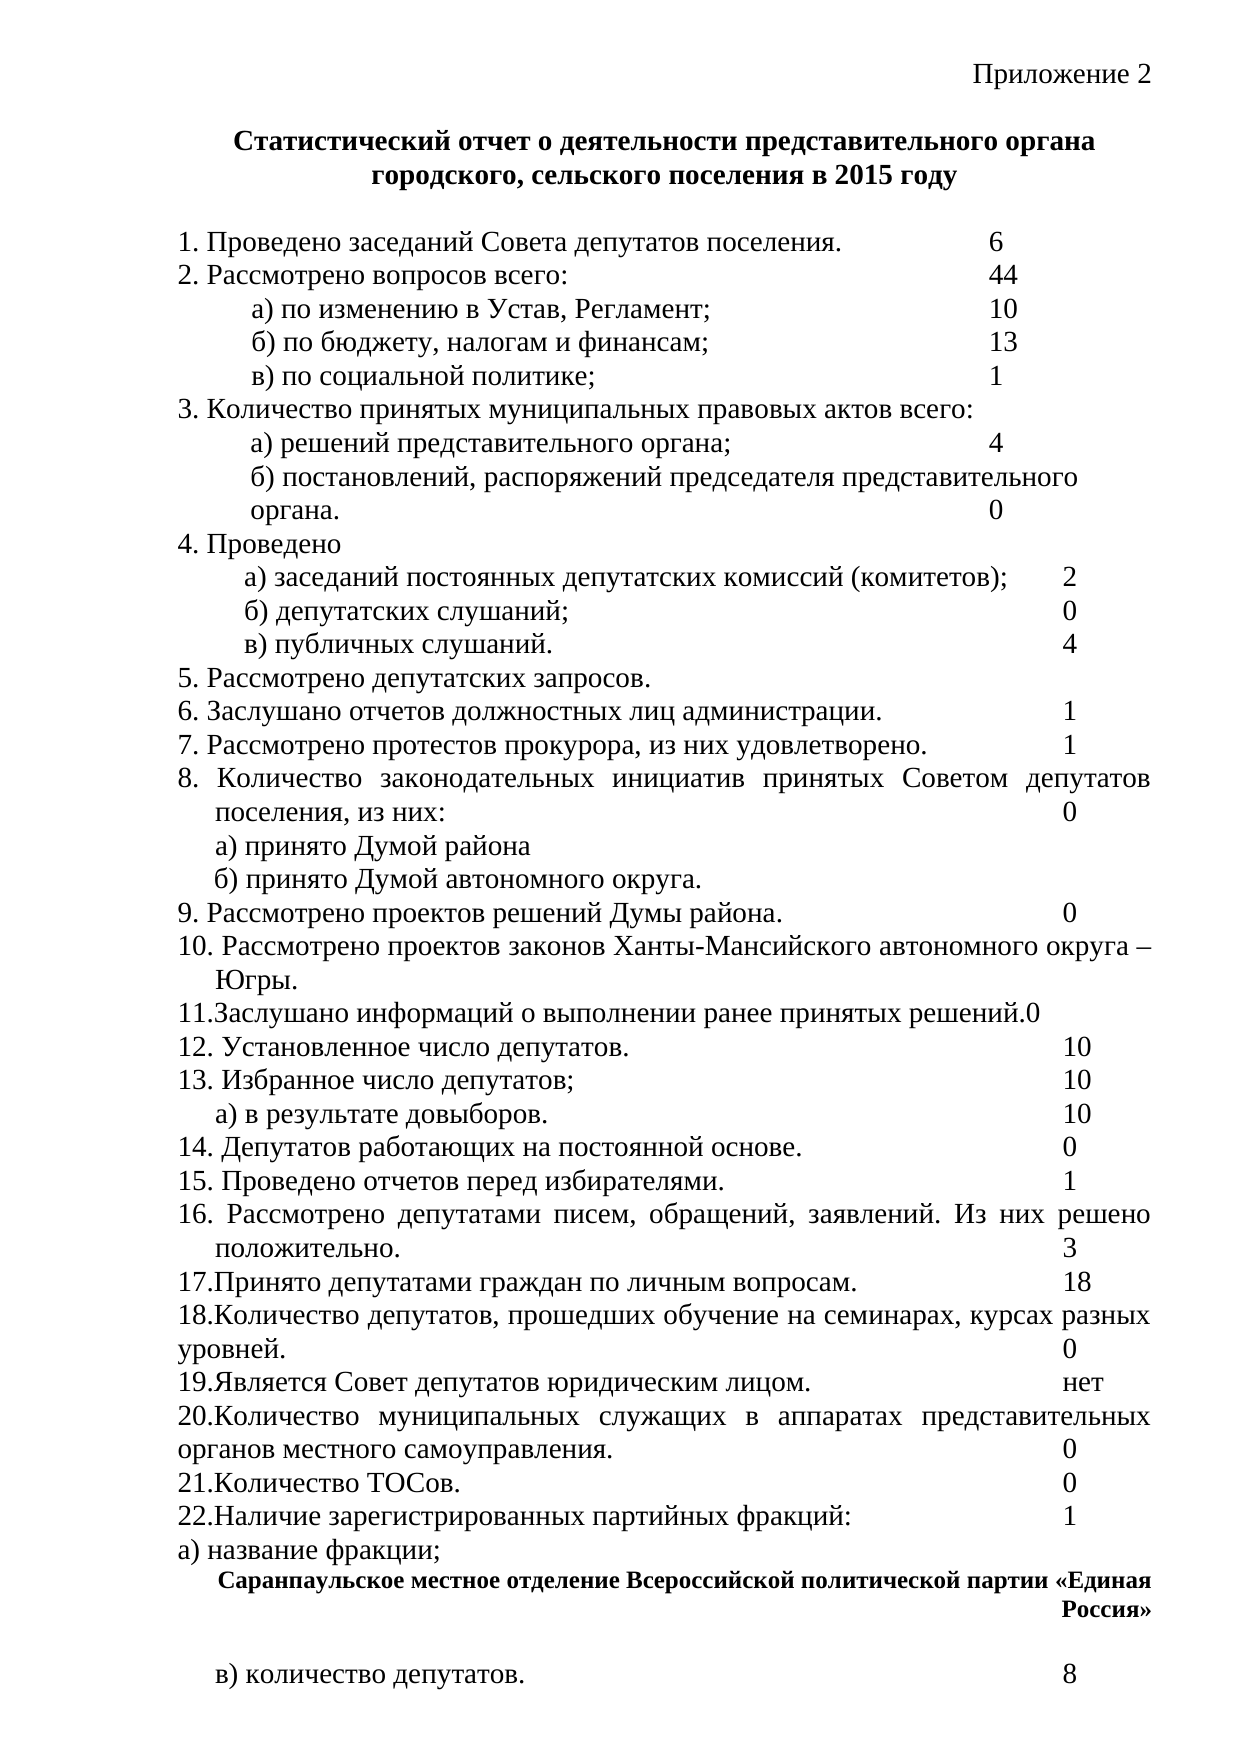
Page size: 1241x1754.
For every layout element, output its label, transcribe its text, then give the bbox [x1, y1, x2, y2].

text а) решений представительного органа; 4 [177, 425, 1152, 459]
text 11.Заслушано информаций о выполнении ранее принятых решений.0 [177, 995, 1152, 1029]
text б) принято Думой автономного округа. [177, 861, 1152, 895]
text 7. Рассмотрено протестов прокурора, из них удовлетворено. 1 [177, 727, 1152, 761]
text 5. Рассмотрено депутатских запросов. [177, 660, 1152, 693]
text б) постановлений, распоряжений председателя представительного [177, 459, 1152, 492]
text Статистический отчет о деятельности представительного органа городского, сельского поселения в 2015 году [177, 123, 1152, 190]
text 1. Проведено заседаний Совета депутатов поселения. 6 [177, 224, 1152, 257]
text Саранпаульское местное отделение Всероссийской политической партии «Единая Россия» [177, 1566, 1152, 1623]
text 19.Является Совет депутатов юридическим лицом. нет [177, 1364, 1152, 1398]
text б) депутатских слушаний; 0 [215, 593, 1152, 626]
text а) в результате довыборов. 10 [177, 1096, 1152, 1129]
text 15. Проведено отчетов перед избирателями. 1 [177, 1163, 1152, 1197]
text 13. Избранное число депутатов; 10 [177, 1062, 1152, 1096]
text 18.Количество депутатов, прошедших обучение на семинарах, курсах разных уровней. 0 [177, 1297, 1152, 1364]
text в) по социальной политике; 1 [251, 358, 1152, 392]
text 4. Проведено [177, 526, 1152, 559]
text а) по изменению в Устав, Регламент; 10 [251, 291, 1152, 324]
text в) количество депутатов. 8 [177, 1657, 1152, 1690]
text а) принято Думой района [177, 828, 1152, 861]
text 16. Рассмотрено депутатами писем, обращений, заявлений. Из них решено положительно. 3 [177, 1197, 1152, 1264]
text Приложение 2 [177, 56, 1152, 90]
text 2. Рассмотрено вопросов всего: 44 [177, 257, 1152, 291]
text а) заседаний постоянных депутатских комиссий (комитетов); 2 [215, 559, 1152, 593]
text органа. 0 [177, 492, 1152, 526]
text в) публичных слушаний. 4 [177, 626, 1152, 660]
text 17.Принято депутатами граждан по личным вопросам. 18 [177, 1264, 1152, 1297]
text 9. Рассмотрено проектов решений Думы района. 0 [177, 895, 1152, 928]
text 8. Количество законодательных инициатив принятых Советом депутатов поселения, из них: 0 [177, 761, 1152, 828]
text 10. Рассмотрено проектов законов Ханты-Мансийского автономного округа – Югры. [177, 928, 1152, 995]
text б) по бюджету, налогам и финансам; 13 [251, 324, 1152, 358]
text 22.Наличие зарегистрированных партийных фракций: 1 [177, 1498, 1152, 1532]
text 21.Количество ТОСов. 0 [177, 1465, 1152, 1498]
text 6. Заслушано отчетов должностных лиц администрации. 1 [177, 693, 1152, 727]
text 14. Депутатов работающих на постоянной основе. 0 [177, 1129, 1152, 1163]
text 12. Установленное число депутатов. 10 [177, 1029, 1152, 1062]
text 3. Количество принятых муниципальных правовых актов всего: [177, 392, 1152, 425]
text 20.Количество муниципальных служащих в аппаратах представительных органов местного самоуправления. 0 [177, 1398, 1152, 1465]
text а) название фракции; [177, 1532, 1152, 1566]
